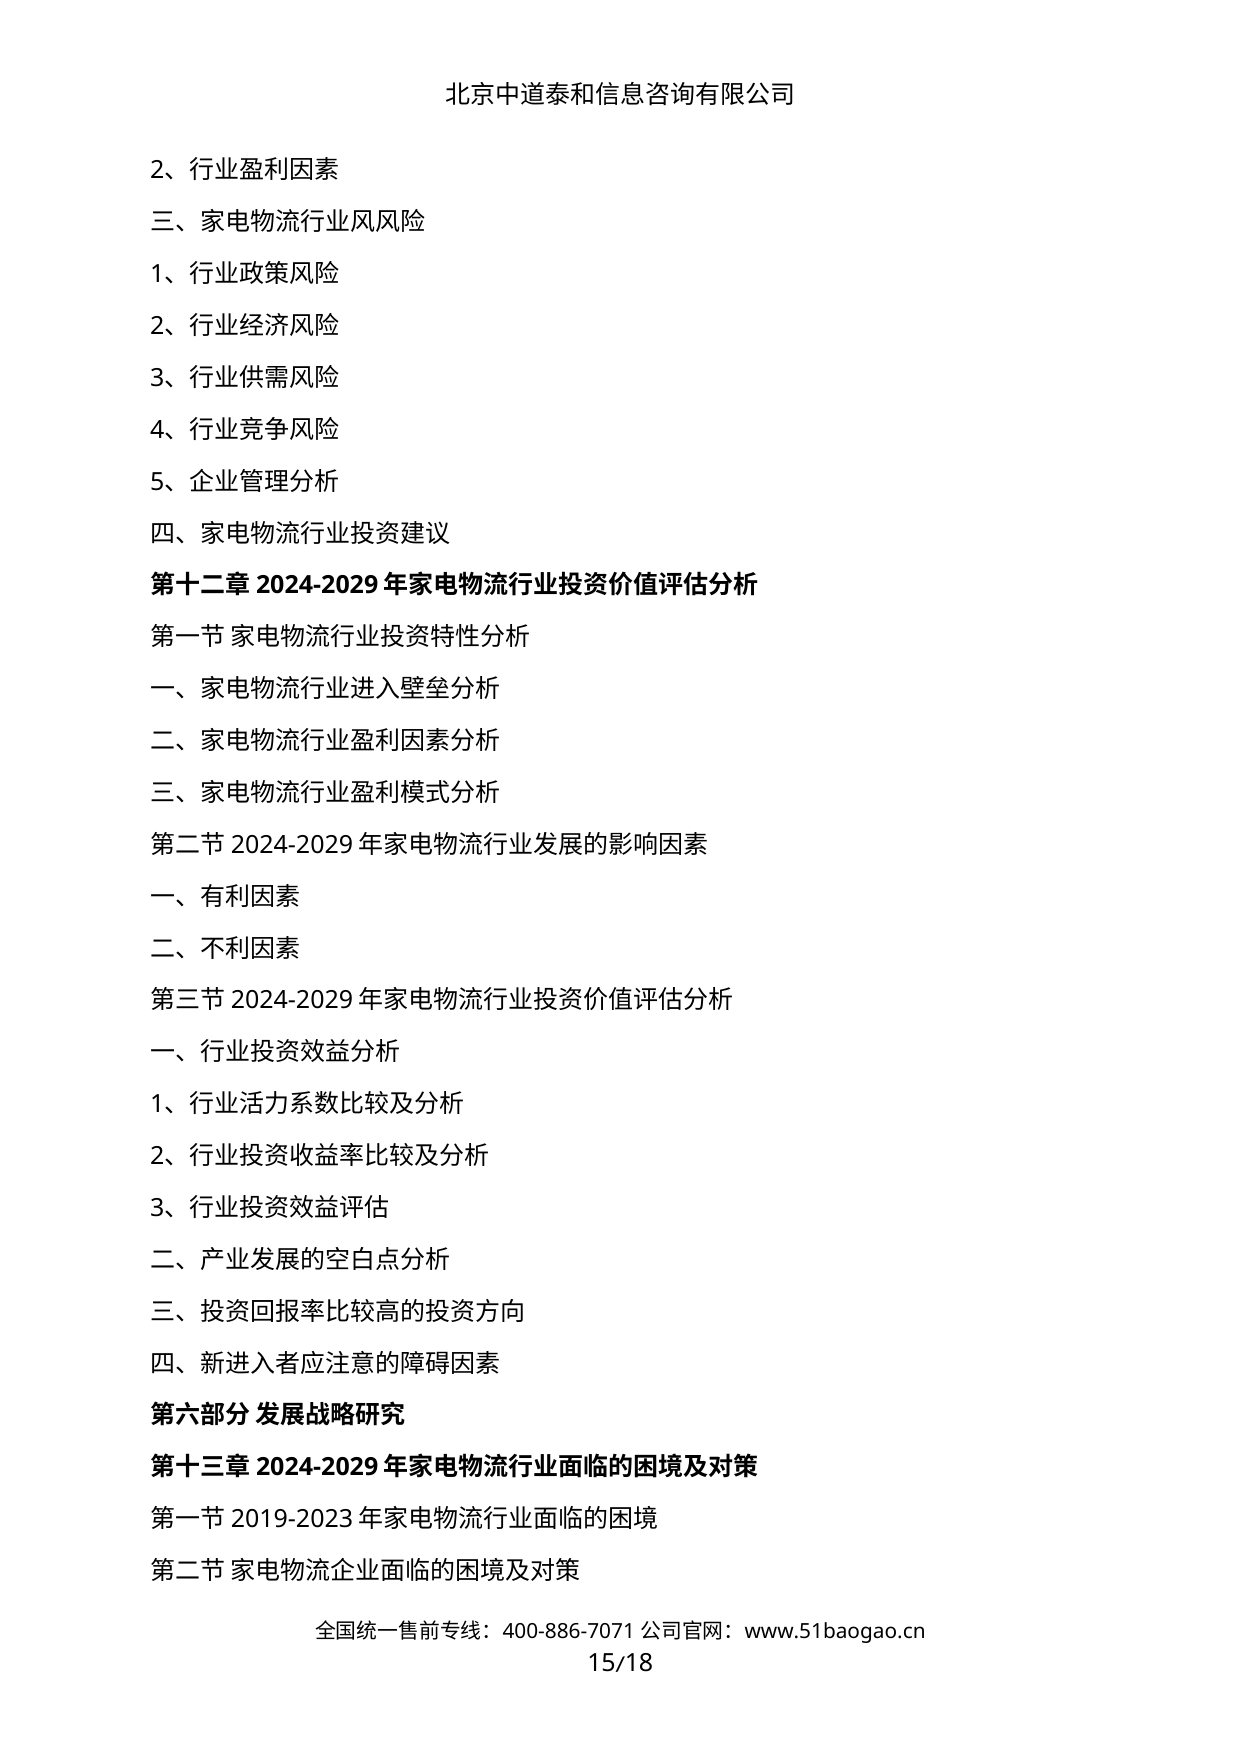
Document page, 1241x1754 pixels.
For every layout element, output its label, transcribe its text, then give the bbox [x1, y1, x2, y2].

text 四、家电物流行业投资建议 [150, 513, 1090, 549]
text 二、不利因素 [150, 928, 1090, 964]
text 3、行业供需风险 [150, 357, 1090, 394]
text 一、家电物流行业进入壁垒分析 [150, 669, 1090, 705]
text 1、行业活力系数比较及分析 [150, 1084, 1090, 1120]
text 第十二章 2024-2029年家电物流行业投资价值评估分析 [150, 565, 1090, 601]
text 3、行业投资效益评估 [150, 1187, 1090, 1224]
text 一、行业投资效益分析 [150, 1032, 1090, 1068]
text 三、家电物流行业盈利模式分析 [150, 772, 1090, 809]
text 2、行业经济风险 [150, 306, 1090, 342]
text 二、家电物流行业盈利因素分析 [150, 721, 1090, 757]
text 1、行业政策风险 [150, 254, 1090, 290]
text 第二节 2024-2029年家电物流行业发展的影响因素 [150, 824, 1090, 861]
text 第二节 家电物流企业面临的困境及对策 [150, 1551, 1090, 1587]
text 第三节 2024-2029年家电物流行业投资价值评估分析 [150, 980, 1090, 1016]
text 5、企业管理分析 [150, 461, 1090, 497]
text 第十三章 2024-2029年家电物流行业面临的困境及对策 [150, 1447, 1090, 1483]
text 第一节 家电物流行业投资特性分析 [150, 617, 1090, 653]
text 三、家电物流行业风风险 [150, 202, 1090, 238]
text 四、新进入者应注意的障碍因素 [150, 1343, 1090, 1379]
text 2、行业盈利因素 [150, 150, 1090, 186]
text 一、有利因素 [150, 876, 1090, 912]
text 三、投资回报率比较高的投资方向 [150, 1291, 1090, 1327]
text 第六部分 发展战略研究 [150, 1395, 1090, 1431]
text 2、行业投资收益率比较及分析 [150, 1136, 1090, 1172]
text 第一节 2019-2023年家电物流行业面临的困境 [150, 1499, 1090, 1535]
text 二、产业发展的空白点分析 [150, 1239, 1090, 1276]
text 4、行业竞争风险 [150, 409, 1090, 446]
